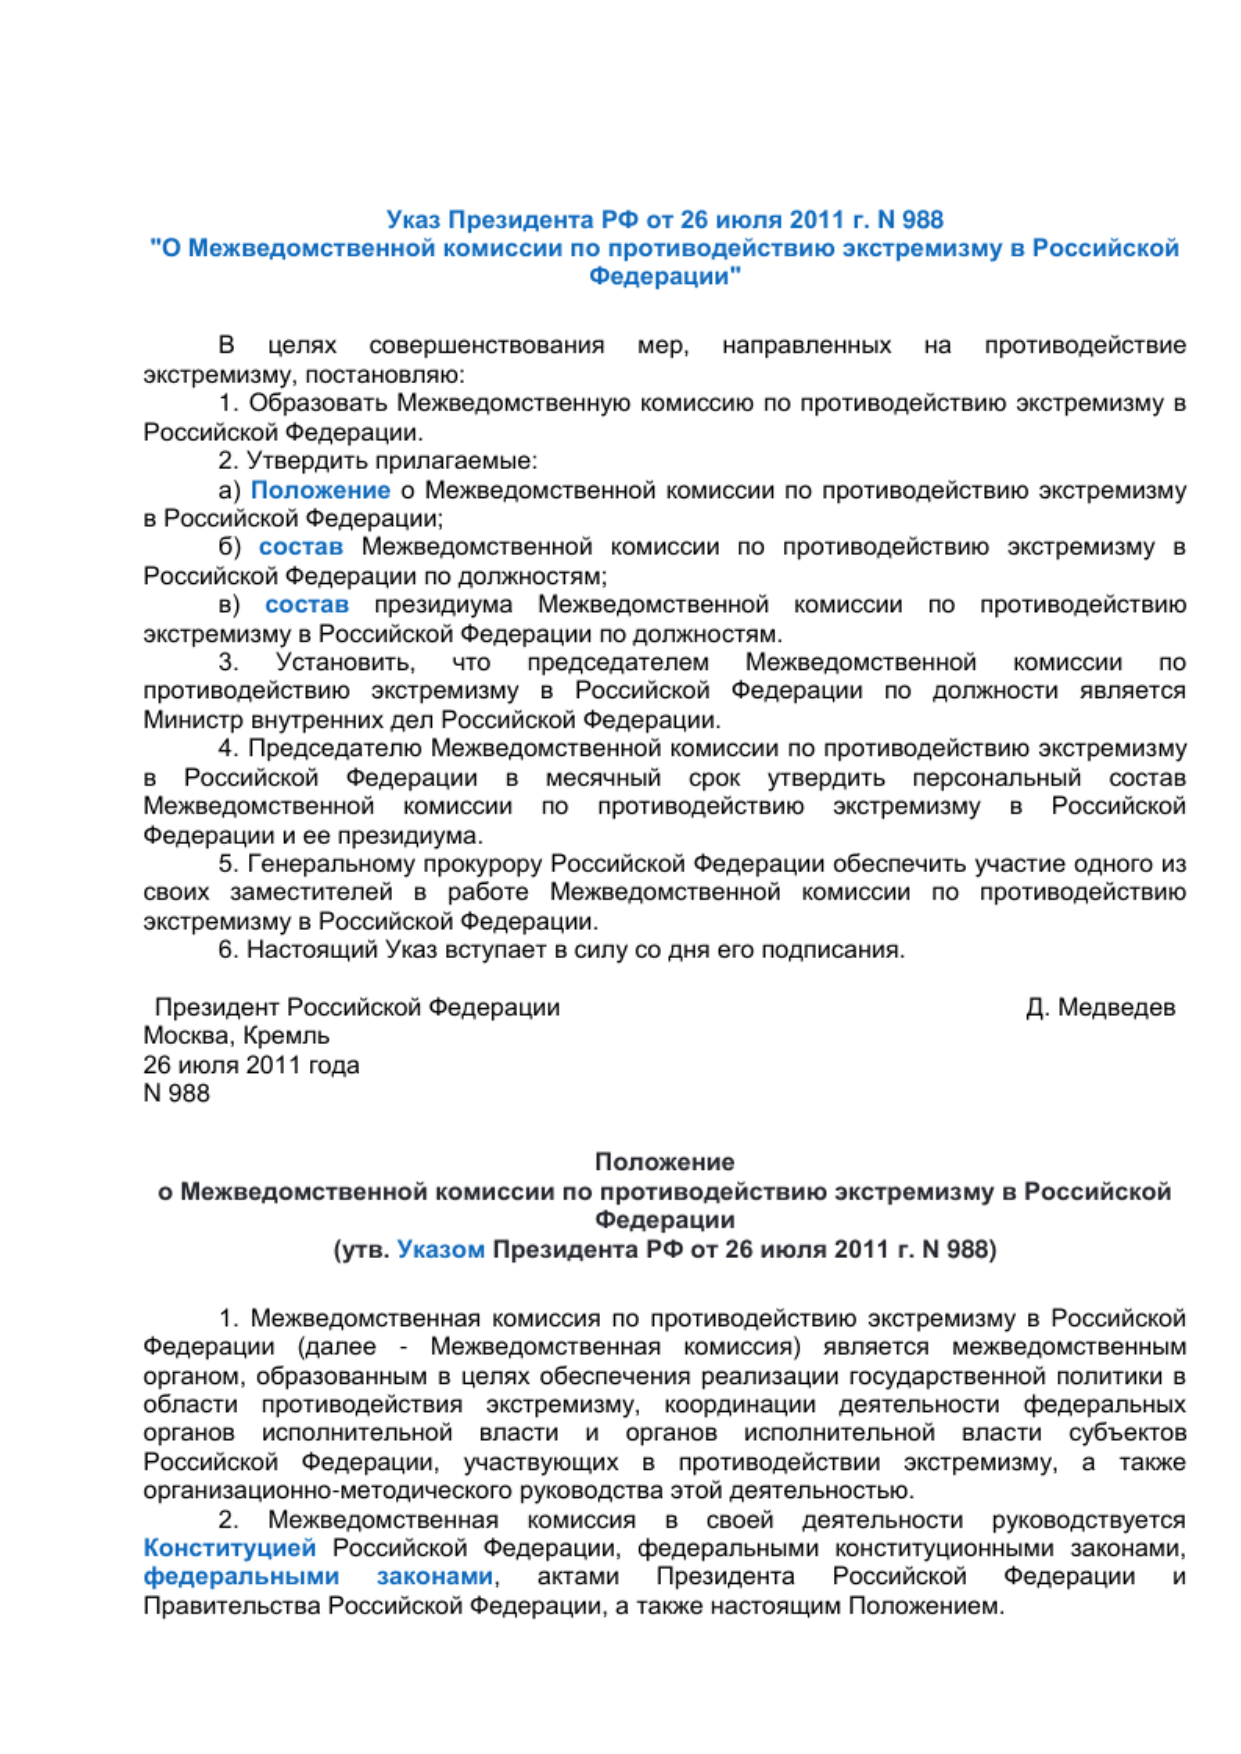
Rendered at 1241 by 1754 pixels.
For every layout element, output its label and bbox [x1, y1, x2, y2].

picture [29, 44, 1241, 1636]
